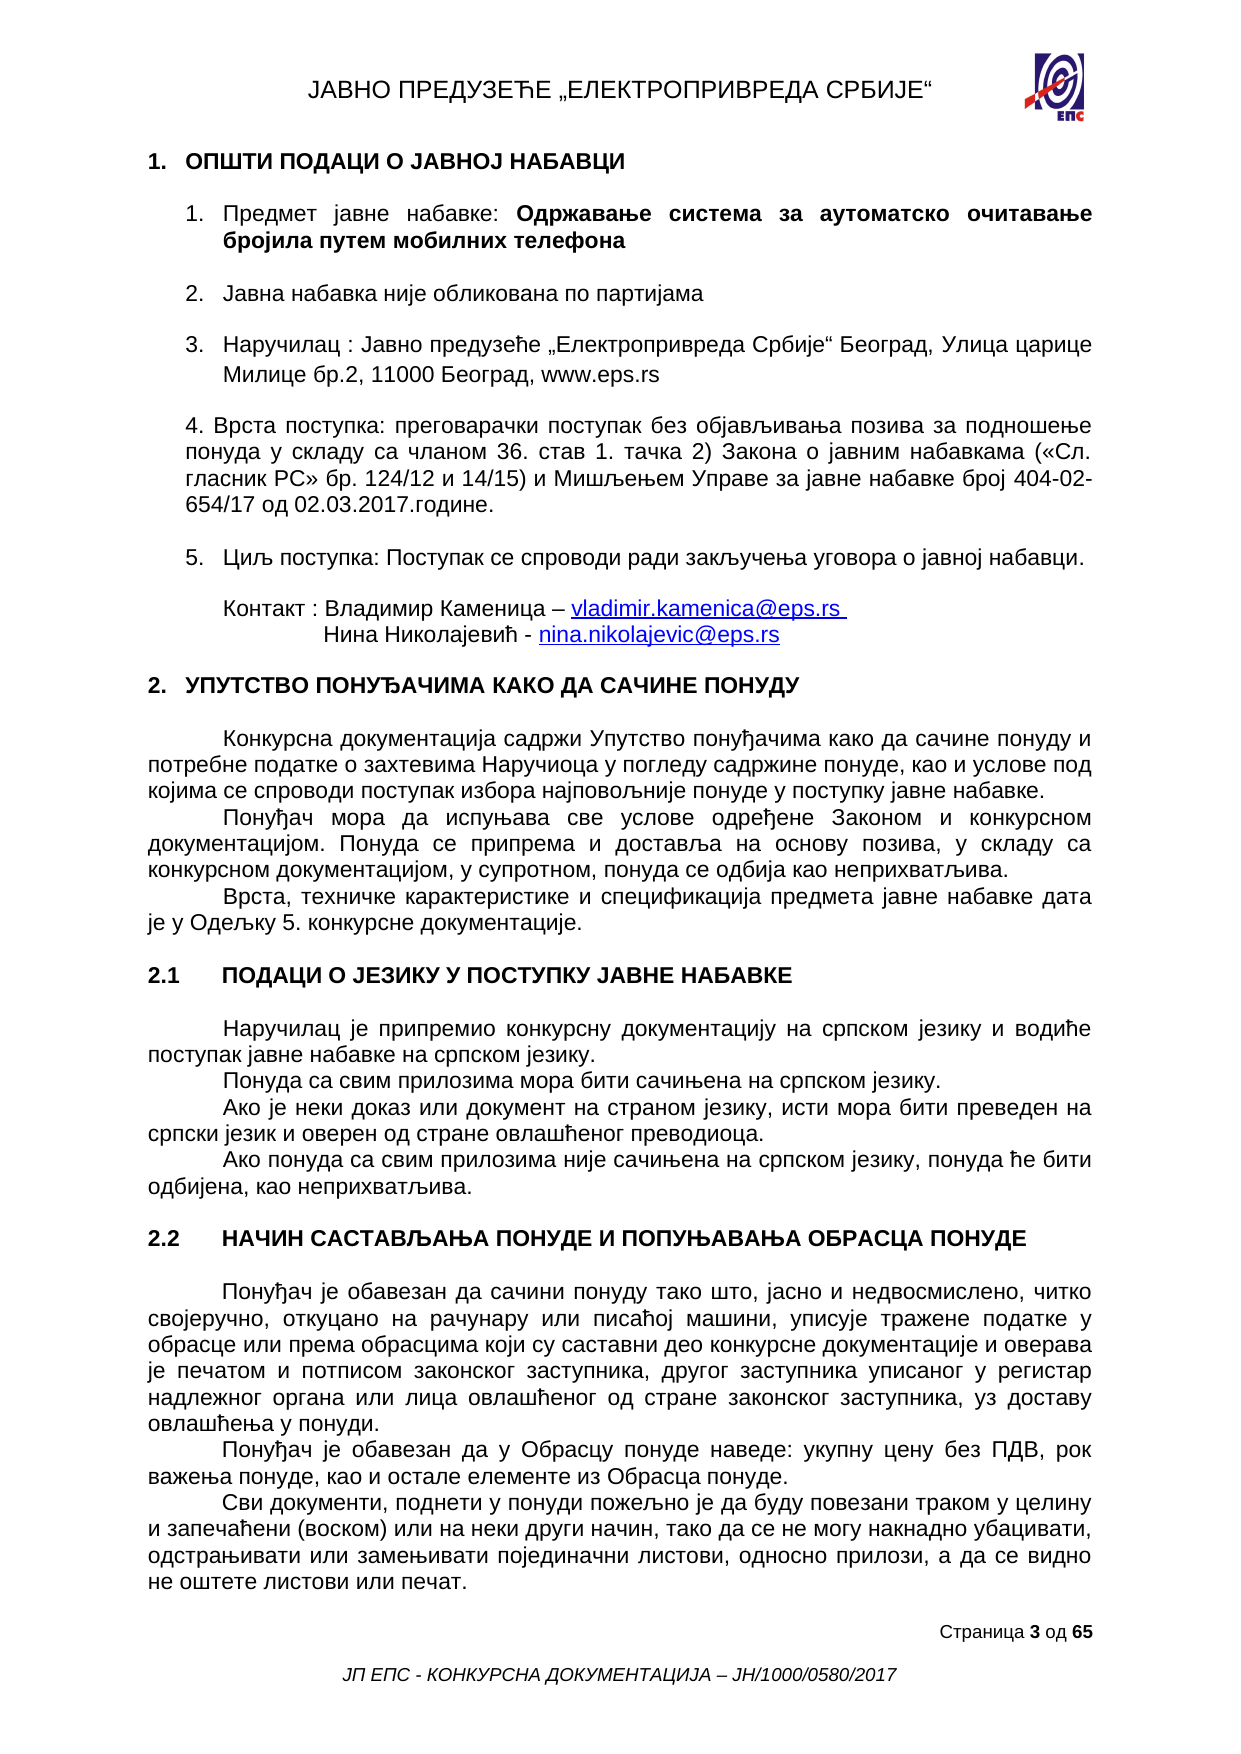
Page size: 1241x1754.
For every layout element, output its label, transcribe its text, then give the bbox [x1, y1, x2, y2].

subtitle УПУТСТВО ПОНУЂАЧИМА КАКО ДА САЧИНЕ ПОНУДУ [148, 672, 1092, 698]
text Контакт : Владимир Каменица – vladimir.kamenica@eps.rs [148, 594, 1092, 621]
text Понуђач је обавезан да у Обрасцу понуде наведе: укупну цену без ПДВ, рок важења понуде, као и остале елементе из Обрасца понуде. [148, 1436, 1092, 1489]
list Предмет јавне набавке: Одржавање система за аутоматско очитавање бројила путем мобилних телефона [185, 200, 1092, 253]
list Циљ поступка: Поступак се спроводи ради закључења уговора о јавној набавци. [185, 543, 1092, 570]
subtitle ОПШТИ ПОДАЦИ О ЈАВНОЈ НАБАВЦИ [148, 148, 1092, 174]
list Јавна набавка није обликована по партијама [185, 279, 1092, 306]
subtitle 2.1 ПОДАЦИ О ЈЕЗИКУ У ПОСТУПКУ ЈАВНЕ НАБАВКЕ [148, 962, 1092, 988]
list Нина Николајевић - nina.nikolajevic@eps.rs [298, 621, 1092, 647]
text Ако понуда са свим прилозима није сачињена на српском језику, понуда ће бити одбијена, као неприхватљива. [148, 1146, 1092, 1199]
text Сви документи, поднети у понуди пожељно је да буду повезани траком у целину и запечаћени (воском) или на неки други начин, тако да се не могу накнадно убацивати, одстрањивати или замењивати појединачни листови, односно прилози, а да се видно не оштете листови или печат. [148, 1489, 1092, 1594]
text Понуда са свим прилозима мора бити сачињена на српском језику. [148, 1067, 1092, 1094]
text Ако је неки доказ или документ на страном језику, исти мора бити преведен на српски језик и оверен од стране овлашћеног преводиоца. [148, 1094, 1092, 1146]
text Понуђач мора да испуњава све услове одређене Законом и конкурсном документацијом. Понуда се припрема и доставља на основу позива, у складу са конкурсном документацијом, у супротном, понуда се одбија као неприхватљива. [148, 804, 1092, 883]
picture [1017, 49, 1092, 128]
text Наручилац је припремио конкурсну документацију на српском језику и водиће поступак јавне набавке на српском језику. [148, 1014, 1092, 1067]
text Конкурсна документација садржи Упутство понуђачима како да сачине понуду и потребне податке о захтевима Наручиоца у погледу садржине понуде, као и услове под којима се спроводи поступак избора најповољније понуде у поступку јавне набавке. [148, 725, 1092, 804]
text Врста, техничке карактеристике и спецификација предмета јавне набавке дата је у Одељку 5. конкурсне документације. [148, 883, 1092, 936]
text 4. Врста поступка: преговарачки поступак без објављивања позива за подношење понуда у складу са чланом 36. став 1. тачка 2) Закона о јавним набавкама («Сл. гласник РС» бр. 124/12 и 14/15) и Мишљењем Управе за јавне набавке број 404-02-654/17 од 02.03.2017.године. [185, 412, 1092, 517]
subtitle 2.2 НАЧИН САСТАВЉАЊА ПОНУДЕ И ПОПУЊАВАЊА ОБРАСЦА ПОНУДЕ [148, 1225, 1092, 1252]
text Понуђач је обавезан да сачини понуду тако што, јасно и недвосмислено, читко својеручно, откуцано на рачунару или писаћој машини, уписује тражене податке у обрасце или према обрасцима који су саставни део конкурсне документације и оверава је печатом и потписом законског заступника, другог заступника уписаног у регистар надлежног органа или лица овлашћеног од стране законског заступника, уз доставу овлашћења у понуди. [148, 1278, 1092, 1436]
list Наручилац : Јавно предузеће „Електропривреда Србије“ Београд, Улица царице Милице бр.2, 11000 Београд, www.eps.rs [185, 331, 1092, 387]
